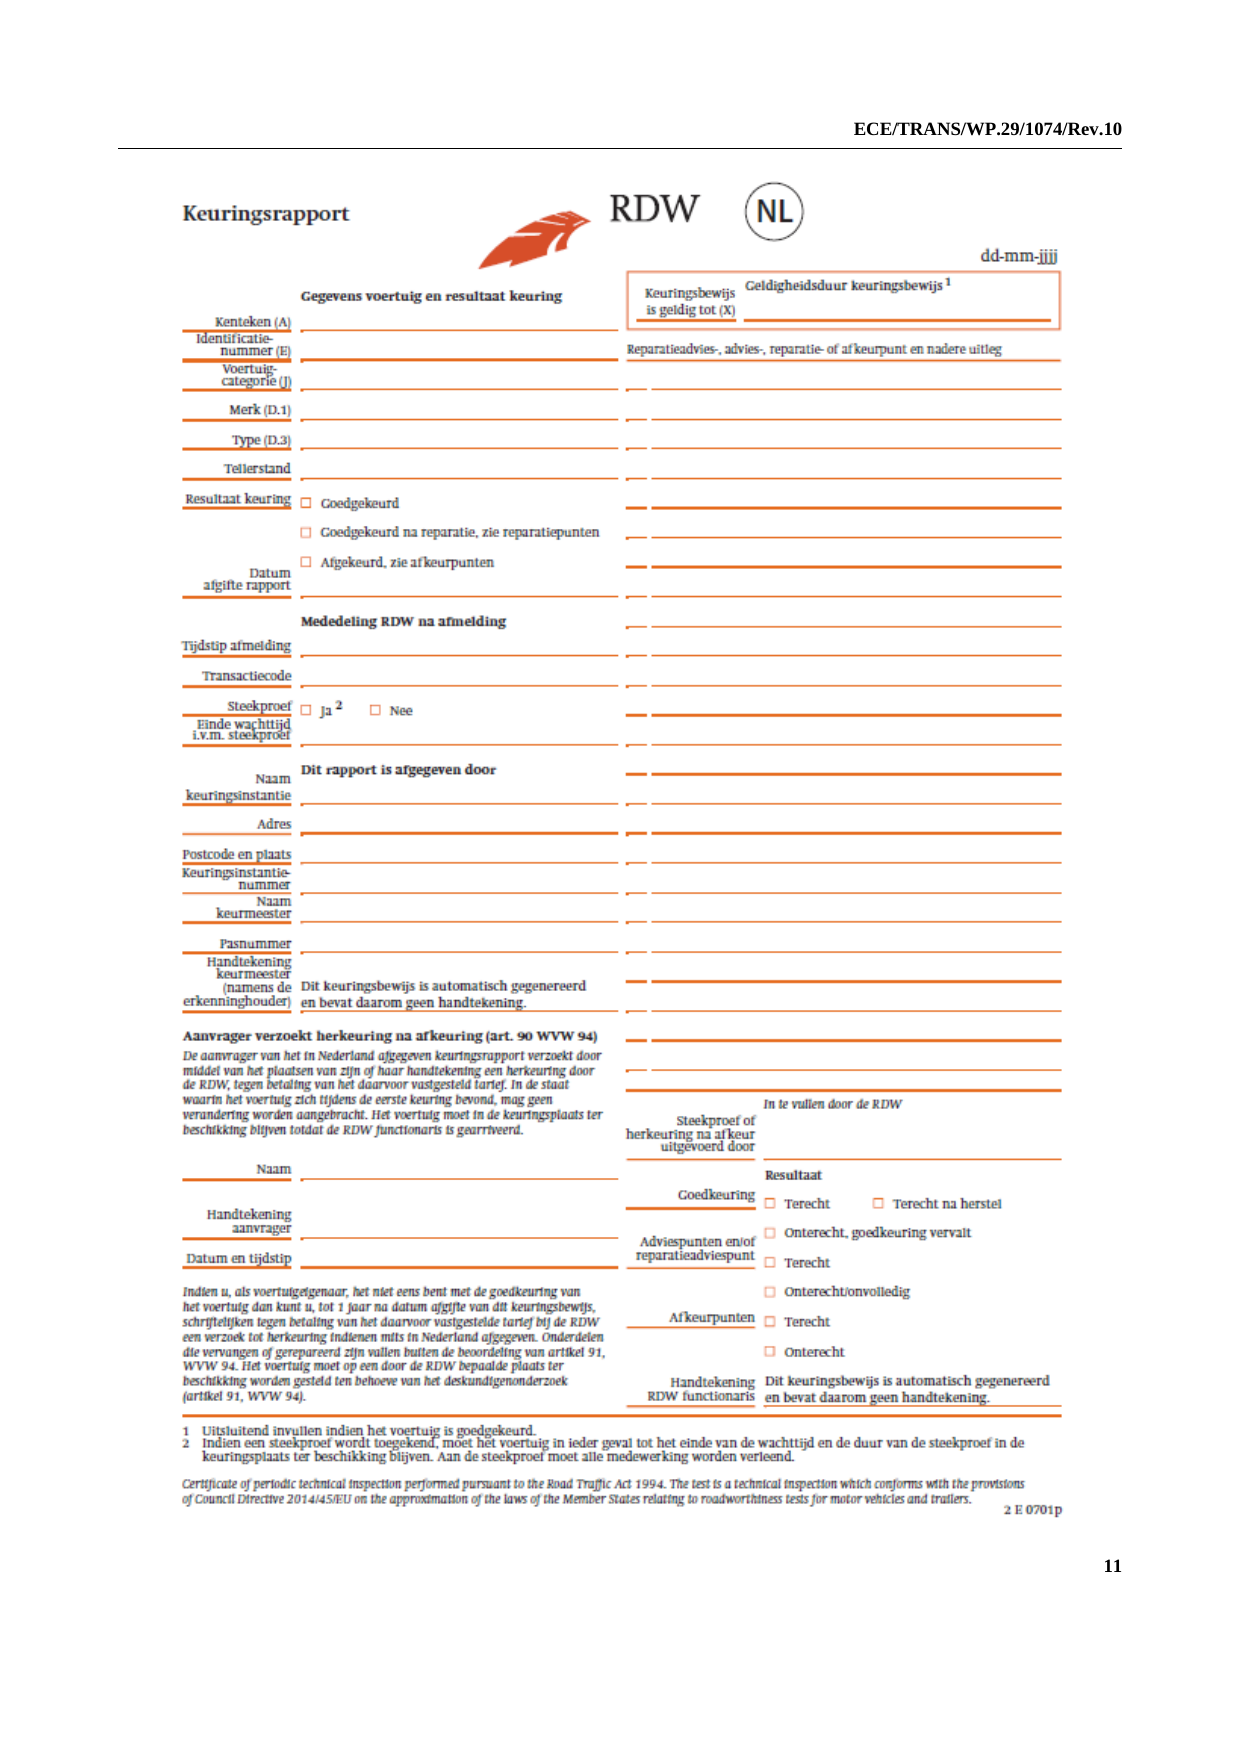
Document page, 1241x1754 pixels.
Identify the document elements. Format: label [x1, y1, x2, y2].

picture [166, 177, 1074, 1518]
